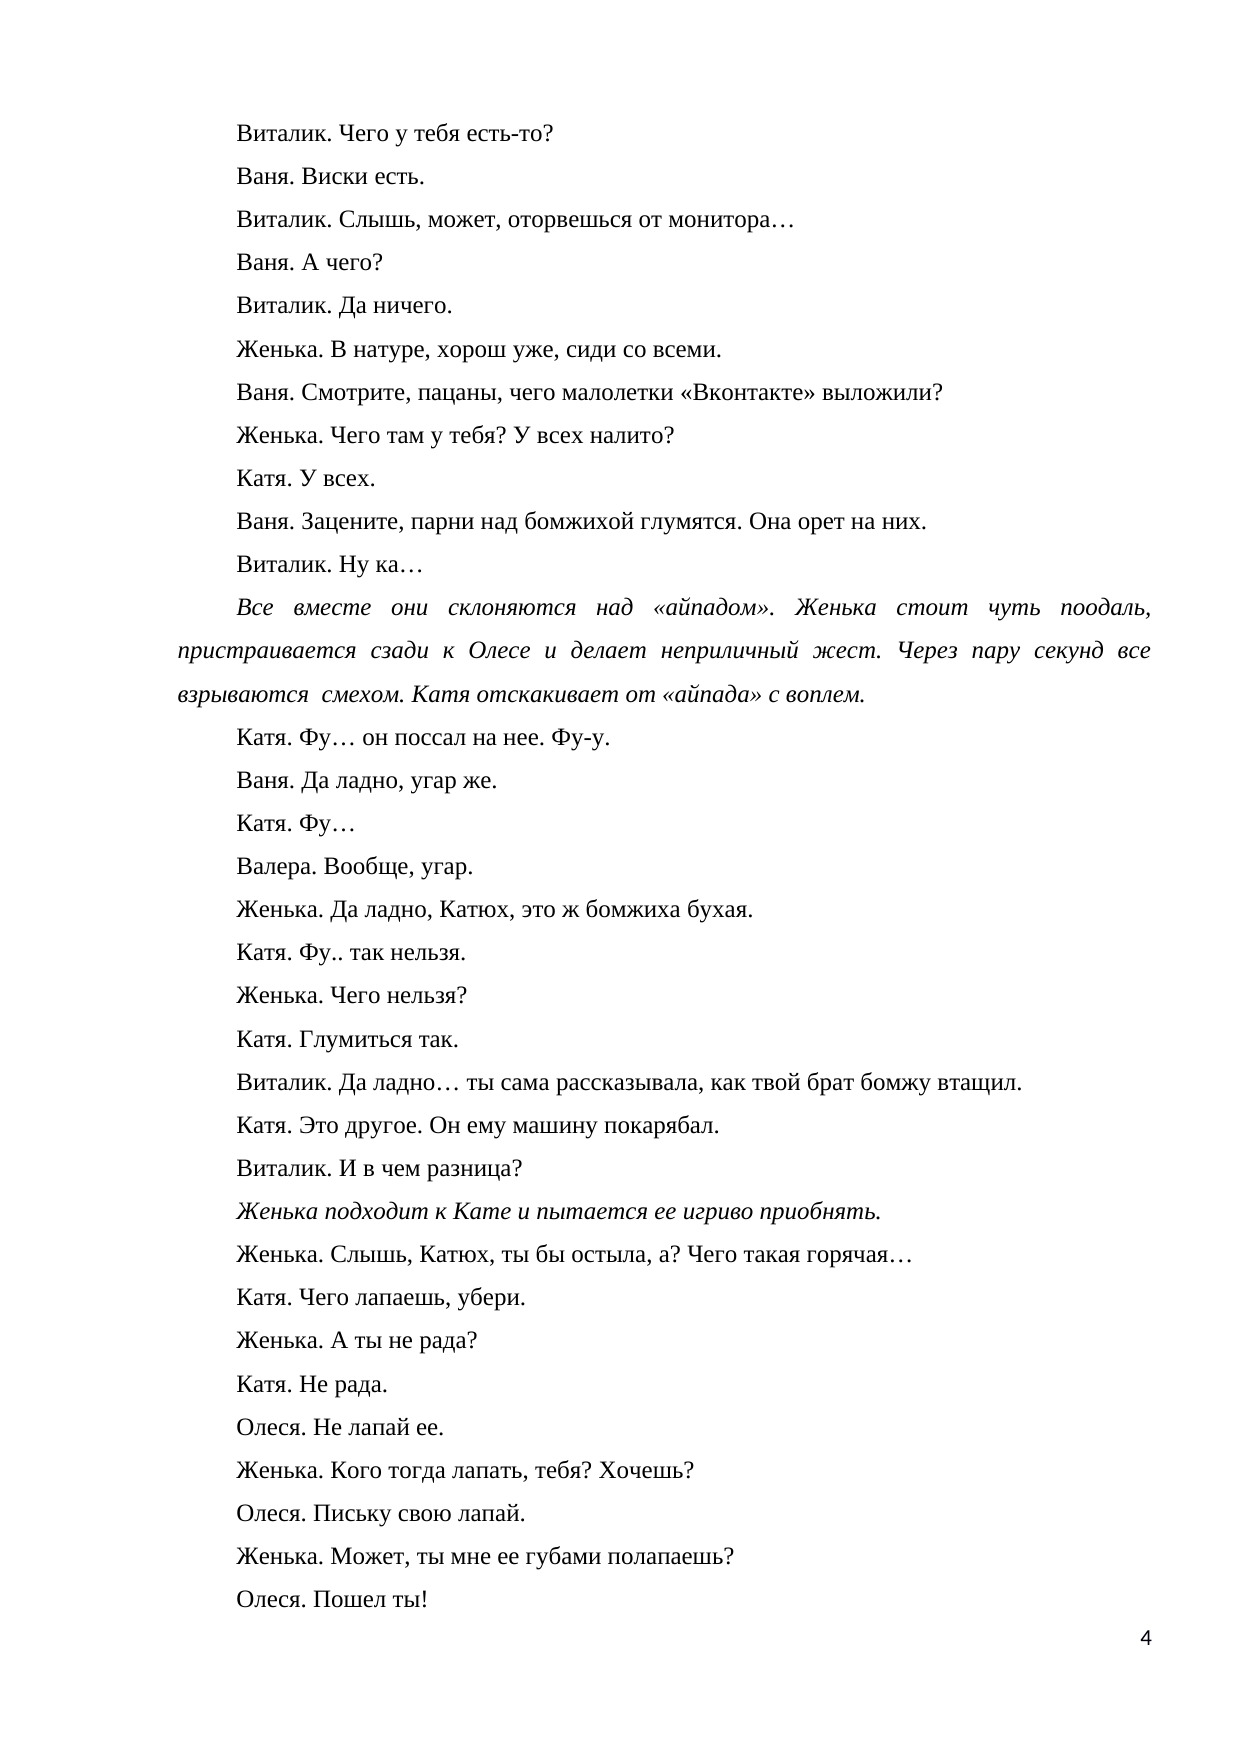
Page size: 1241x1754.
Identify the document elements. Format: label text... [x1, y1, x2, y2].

text Женька. Чего там у тебя? У всех налито? [177, 420, 1152, 449]
text Катя. Фу.. так нельзя. [177, 937, 1152, 966]
text Катя. Это другое. Он ему машину покарябал. [177, 1110, 1152, 1139]
text Ваня. Зацените, парни над бомжихой глумятся. Она орет на них. [177, 506, 1152, 535]
text Виталик. Слышь, может, оторвешься от монитора… [177, 204, 1152, 233]
text Виталик. И в чем разница? [177, 1153, 1152, 1182]
text Ваня. А чего? [177, 247, 1152, 276]
text Олеся. Не лапай ее. [177, 1412, 1152, 1441]
text Женька. Кого тогда лапать, тебя? Хочешь? [177, 1455, 1152, 1484]
text Катя. Не рада. [177, 1369, 1152, 1397]
text Ваня. Смотрите, пацаны, чего малолетки «Вконтакте» выложили? [177, 377, 1152, 406]
text Женька. В натуре, хорош уже, сиди со всеми. [177, 334, 1152, 362]
text Ваня. Да ладно, угар же. [177, 765, 1152, 794]
text Женька. Да ладно, Катюх, это ж бомжиха бухая. [177, 894, 1152, 923]
text Катя. Фу… [177, 808, 1152, 837]
text Женька. А ты не рада? [177, 1326, 1152, 1354]
text Виталик. Да ничего. [177, 291, 1152, 319]
text Женька. Чего нельзя? [177, 981, 1152, 1009]
text Все вместе они склоняются над «айпадом». Женька стоит чуть поодаль, пристраивается сзади к Олесе и делает неприличный жест. Через пару секунд все взрываются смехом. Катя отскакивает от «айпада» с воплем. [177, 592, 1152, 707]
text Катя. Чего лапаешь, убери. [177, 1282, 1152, 1311]
text Олеся. Письку свою лапай. [177, 1498, 1152, 1527]
text Женька. Слышь, Катюх, ты бы остыла, а? Чего такая горячая… [177, 1239, 1152, 1268]
text Катя. Глумиться так. [177, 1024, 1152, 1052]
text Ваня. Виски есть. [177, 161, 1152, 190]
text Катя. У всех. [177, 463, 1152, 492]
text Валера. Вообще, угар. [177, 851, 1152, 880]
text Катя. Фу… он поссал на нее. Фу-у. [177, 722, 1152, 751]
text Виталик. Чего у тебя есть-то? [177, 118, 1152, 147]
text Виталик. Ну ка… [177, 549, 1152, 578]
text Виталик. Да ладно… ты сама рассказывала, как твой брат бомжу втащил. [177, 1067, 1152, 1096]
text Женька. Может, ты мне ее губами полапаешь? [177, 1541, 1152, 1570]
text Женька подходит к Кате и пытается ее игриво приобнять. [177, 1196, 1152, 1225]
text Олеся. Пошел ты! [177, 1584, 1152, 1613]
